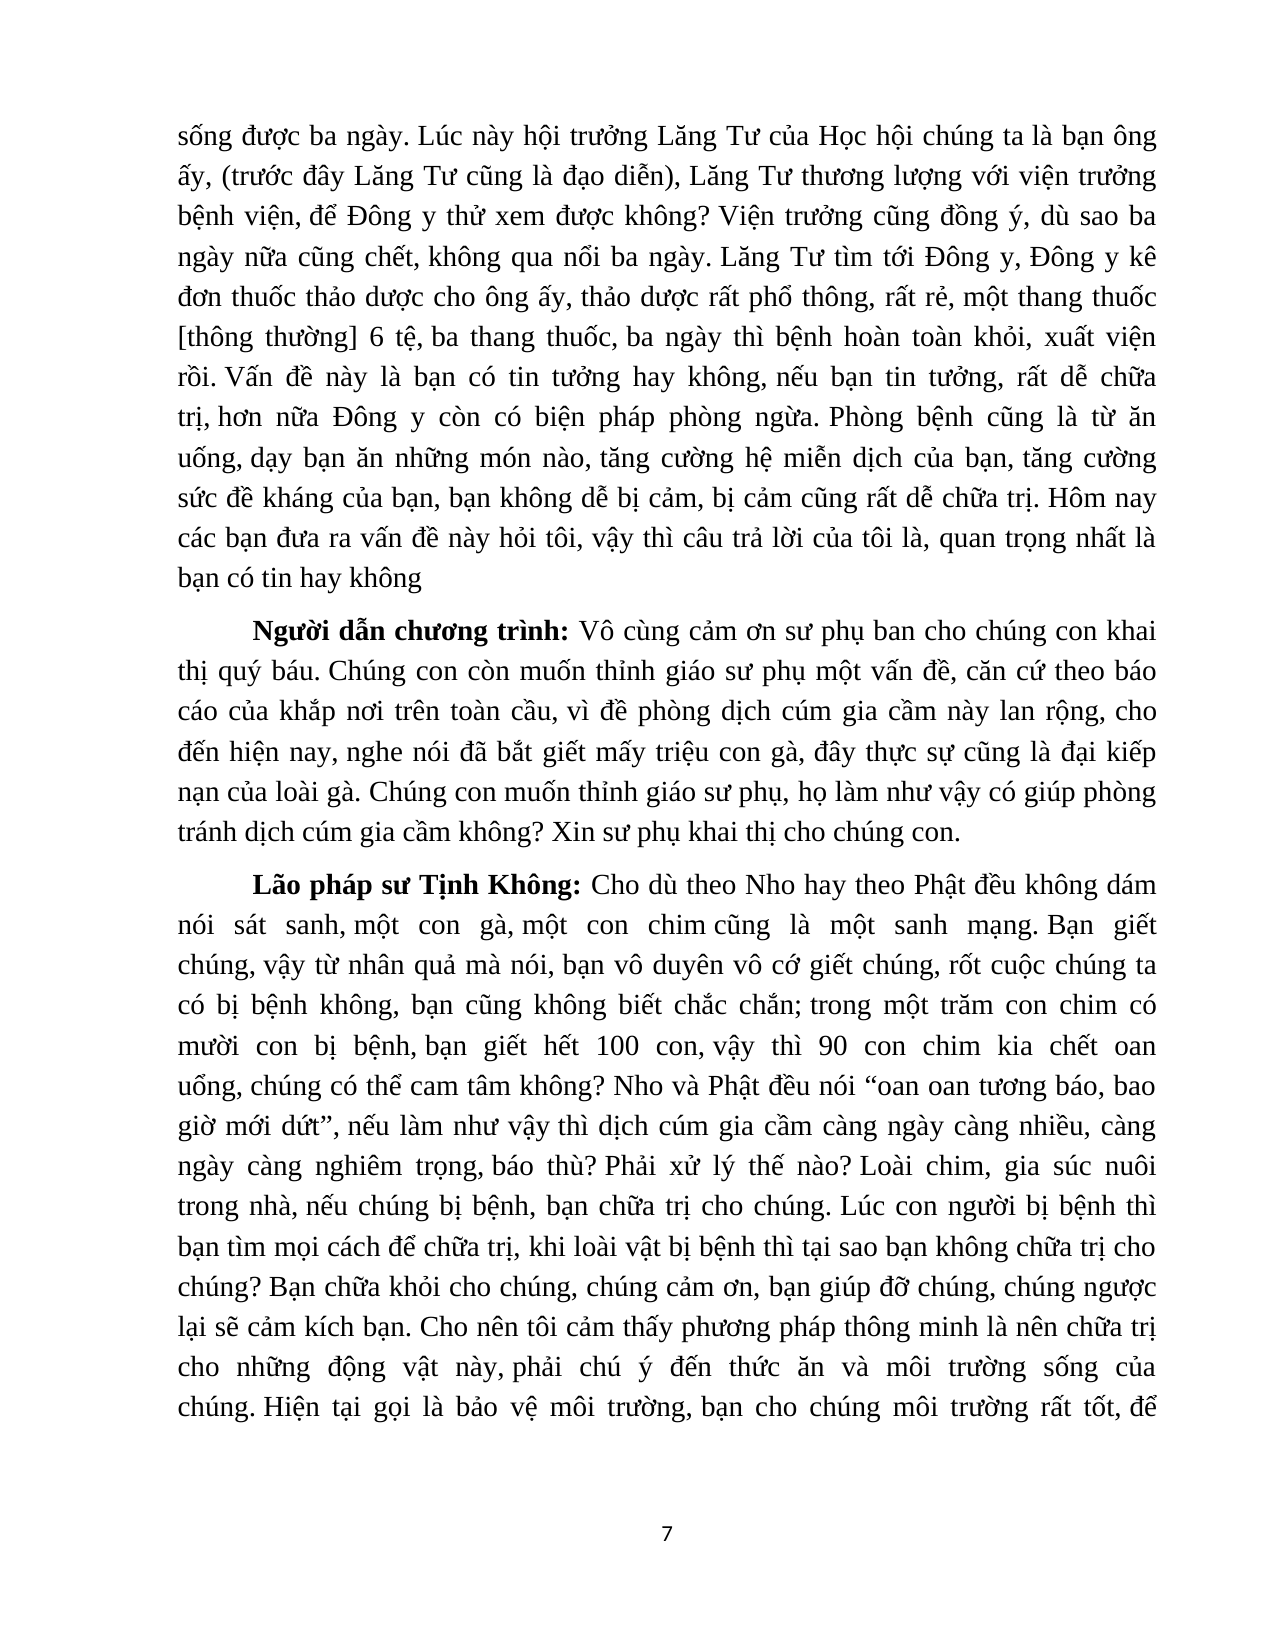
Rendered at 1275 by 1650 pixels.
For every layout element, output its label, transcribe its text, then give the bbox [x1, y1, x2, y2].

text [177, 118, 1157, 594]
text Người dẫn chương trình: Vô cùng cảm ơn sư phụ ban cho chúng con khai thị quý báu. Chúng con còn muốn thỉnh giáo sư phụ một vấn đề, căn cứ theo báo cáo của khắp nơi trên toàn cầu, vì đề phòng dịch cúm gia cầm này lan rộng, cho đến hiện nay, nghe nói đã bắt giết mấy triệu con gà, đây thực sự cũng là đại kiếp nạn của loài gà. Chúng con muốn thỉnh giáo sư phụ, họ làm như vậy có giúp phòng tránh dịch cúm gia cầm không? Xin sư phụ khai thị cho chúng con. [177, 613, 1157, 848]
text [177, 867, 1157, 1423]
